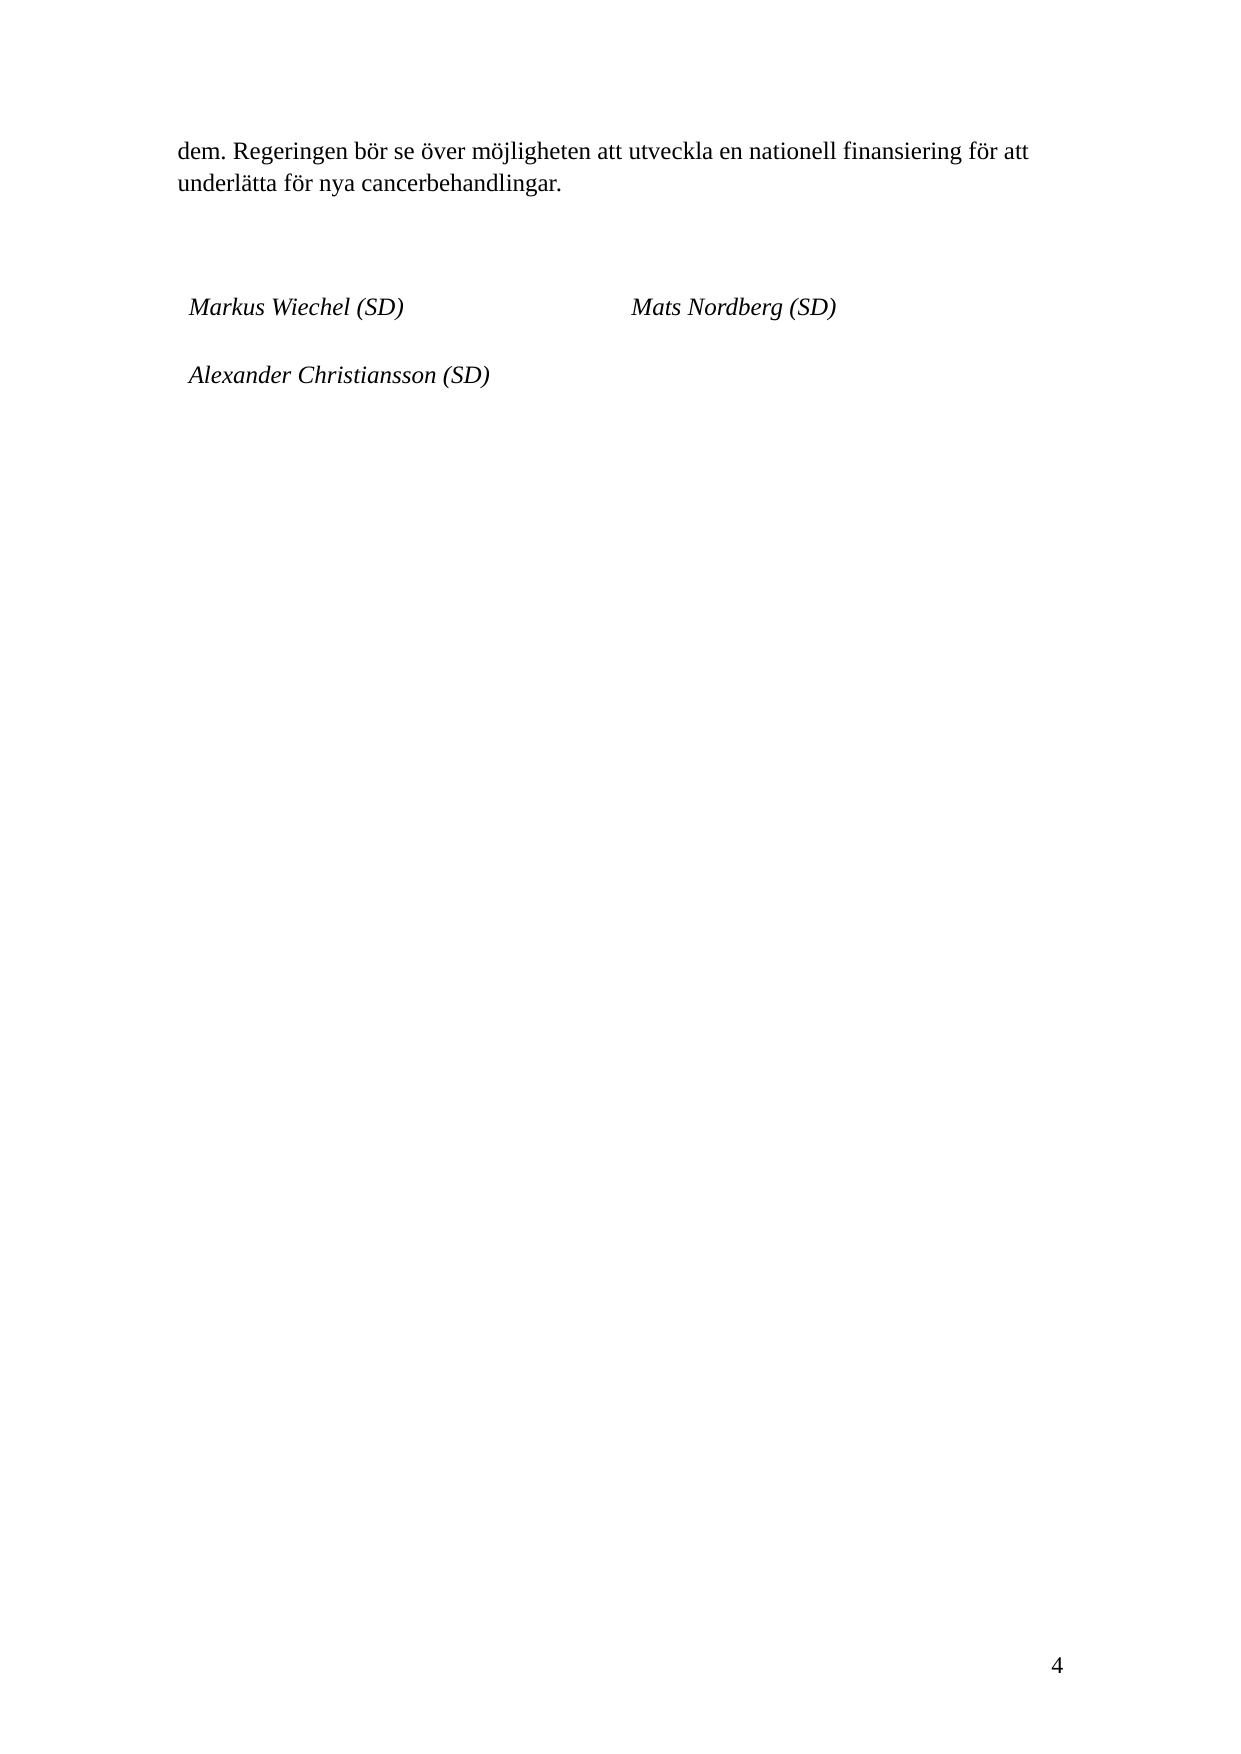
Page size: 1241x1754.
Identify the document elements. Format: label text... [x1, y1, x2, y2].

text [177, 134, 1063, 196]
table_header Mats Nordberg (SD) [620, 259, 1063, 328]
table_cell Alexander Christiansson (SD) [177, 328, 620, 396]
table_header Markus Wiechel (SD) [177, 259, 620, 328]
